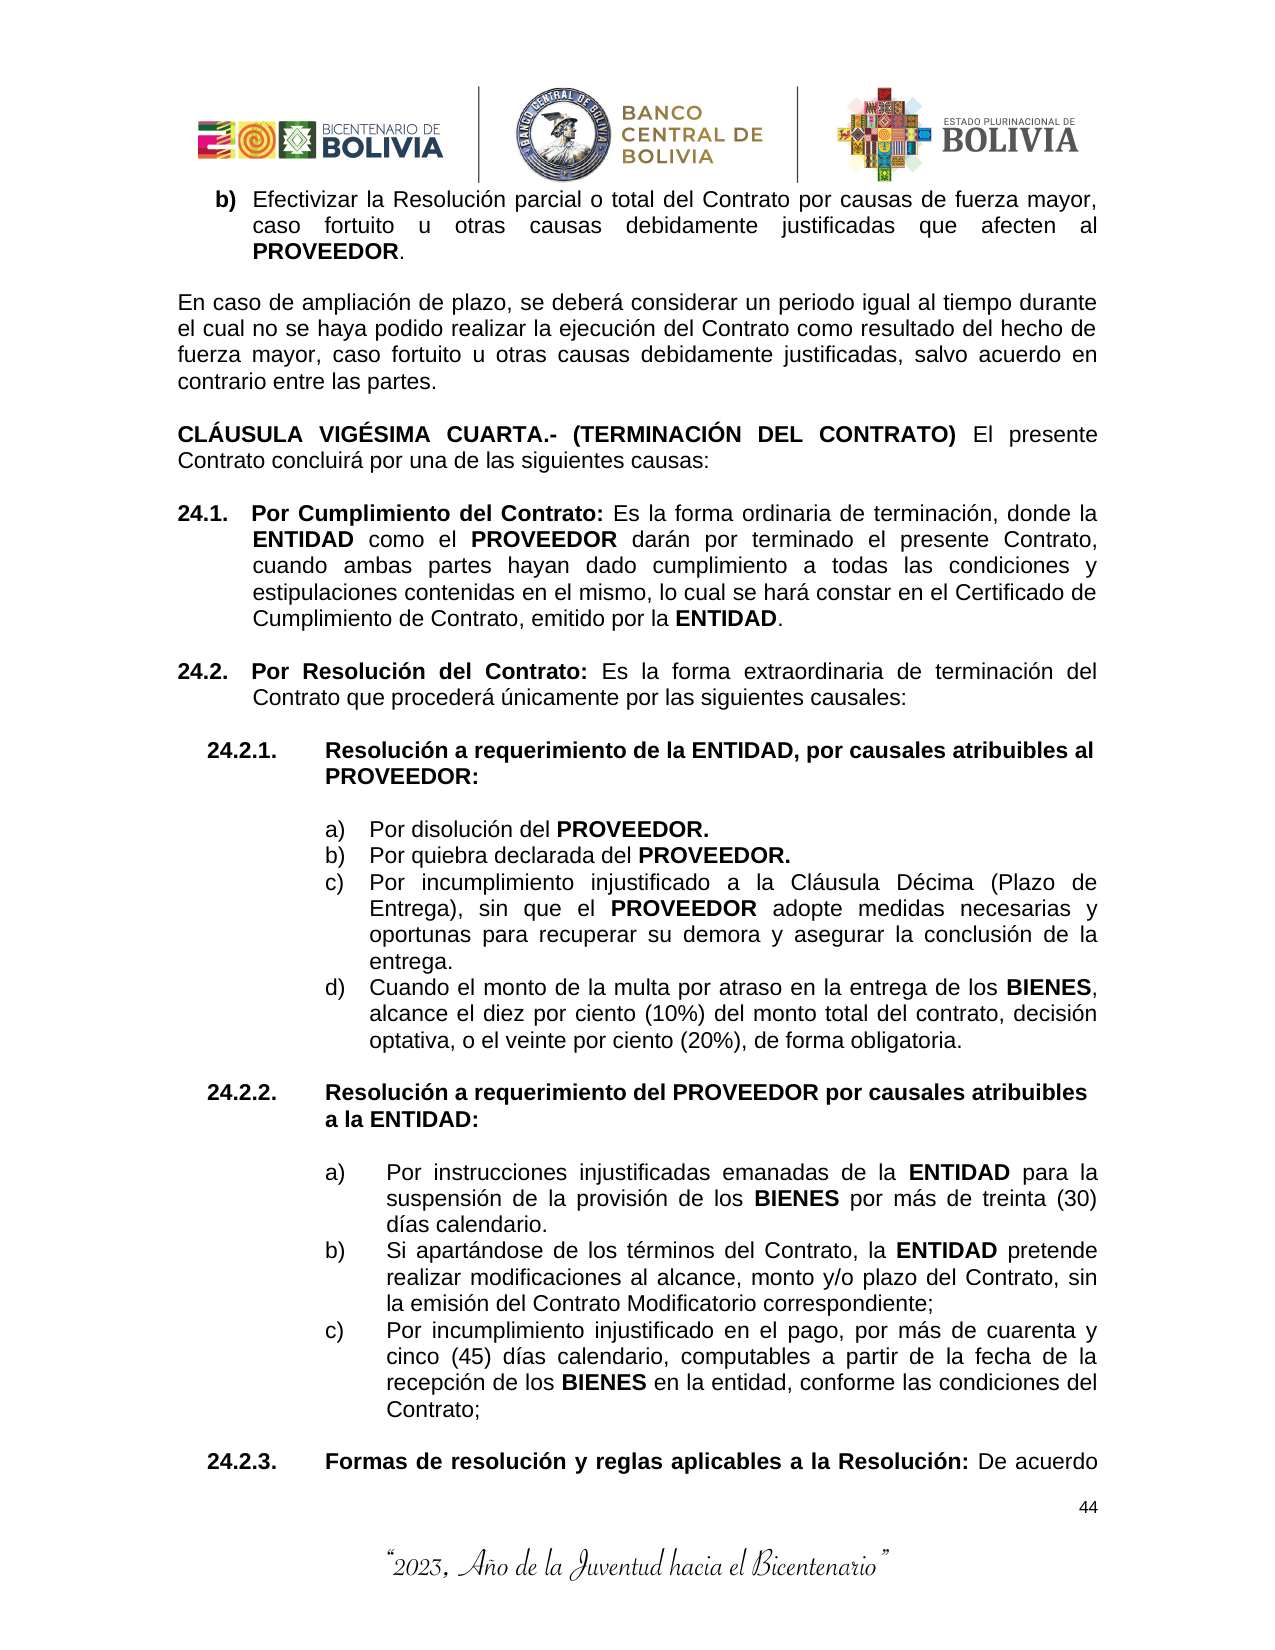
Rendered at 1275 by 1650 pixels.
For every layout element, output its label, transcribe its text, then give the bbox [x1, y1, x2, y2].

list Si apartándose de los términos del Contrato, la ENTIDAD pretende realizar modificaciones al alcance, monto y/o plazo del Contrato, sin la emisión del Contrato Modificatorio correspondiente; [325, 1237, 1098, 1317]
list Resolución a requerimiento del PROVEEDOR por causales atribuibles a la ENTIDAD: [207, 1079, 1098, 1132]
picture [0, 2, 1275, 186]
list Por quiebra declarada del PROVEEDOR. [325, 842, 1098, 868]
list Por incumplimiento injustificado en el pago, por más de cuarenta y cinco (45) días calendario, computables a partir de la fecha de la recepción de los BIENES en la entidad, conforme las condiciones del Contrato; [325, 1317, 1098, 1422]
text En caso de ampliación de plazo, se deberá considerar un periodo igual al tiempo durante el cual no se haya podido realizar la ejecución del Contrato como resultado del hecho de fuerza mayor, caso fortuito u otras causas debidamente justificadas, salvo acuerdo en contrario entre las partes. [177, 289, 1098, 394]
list Por Resolución del Contrato: Es la forma extraordinaria de terminación del Contrato que procederá únicamente por las siguientes causales: [177, 658, 1098, 710]
list Por incumplimiento injustificado a la Cláusula Décima (Plazo de Entrega), sin que el PROVEEDOR adopte medidas necesarias y oportunas para recuperar su demora y asegurar la conclusión de la entrega. [325, 868, 1098, 974]
list Por Cumplimiento del Contrato: Es la forma ordinaria de terminación, donde la ENTIDAD como el PROVEEDOR darán por terminado el presente Contrato, cuando ambas partes hayan dado cumplimiento a todas las condiciones y estipulaciones contenidas en el mismo, lo cual se hará constar en el Certificado de Cumplimiento de Contrato, emitido por la ENTIDAD. [177, 499, 1098, 631]
list Efectivizar la Resolución parcial o total del Contrato por causas de fuerza mayor, caso fortuito u otras causas debidamente justificadas que afecten al PROVEEDOR. [215, 133, 1098, 265]
list Resolución a requerimiento de la ENTIDAD, por causales atribuibles al PROVEEDOR: [207, 737, 1098, 789]
picture [0, 1536, 1272, 1650]
text CLÁUSULA VIGÉSIMA CUARTA.- (TERMINACIÓN DEL CONTRATO) El presente Contrato concluirá por una de las siguientes causas: [177, 421, 1098, 473]
list Por instrucciones injustificadas emanadas de la ENTIDAD para la suspensión de la provisión de los BIENES por más de treinta (30) días calendario. [325, 1158, 1098, 1237]
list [207, 1448, 1098, 1475]
list Cuando el monto de la multa por atraso en la entrega de los BIENES, alcance el diez por ciento (10%) del monto total del contrato, decisión optativa, o el veinte por ciento (20%), de forma obligatoria. [325, 974, 1098, 1053]
list Por disolución del PROVEEDOR. [325, 816, 1098, 842]
